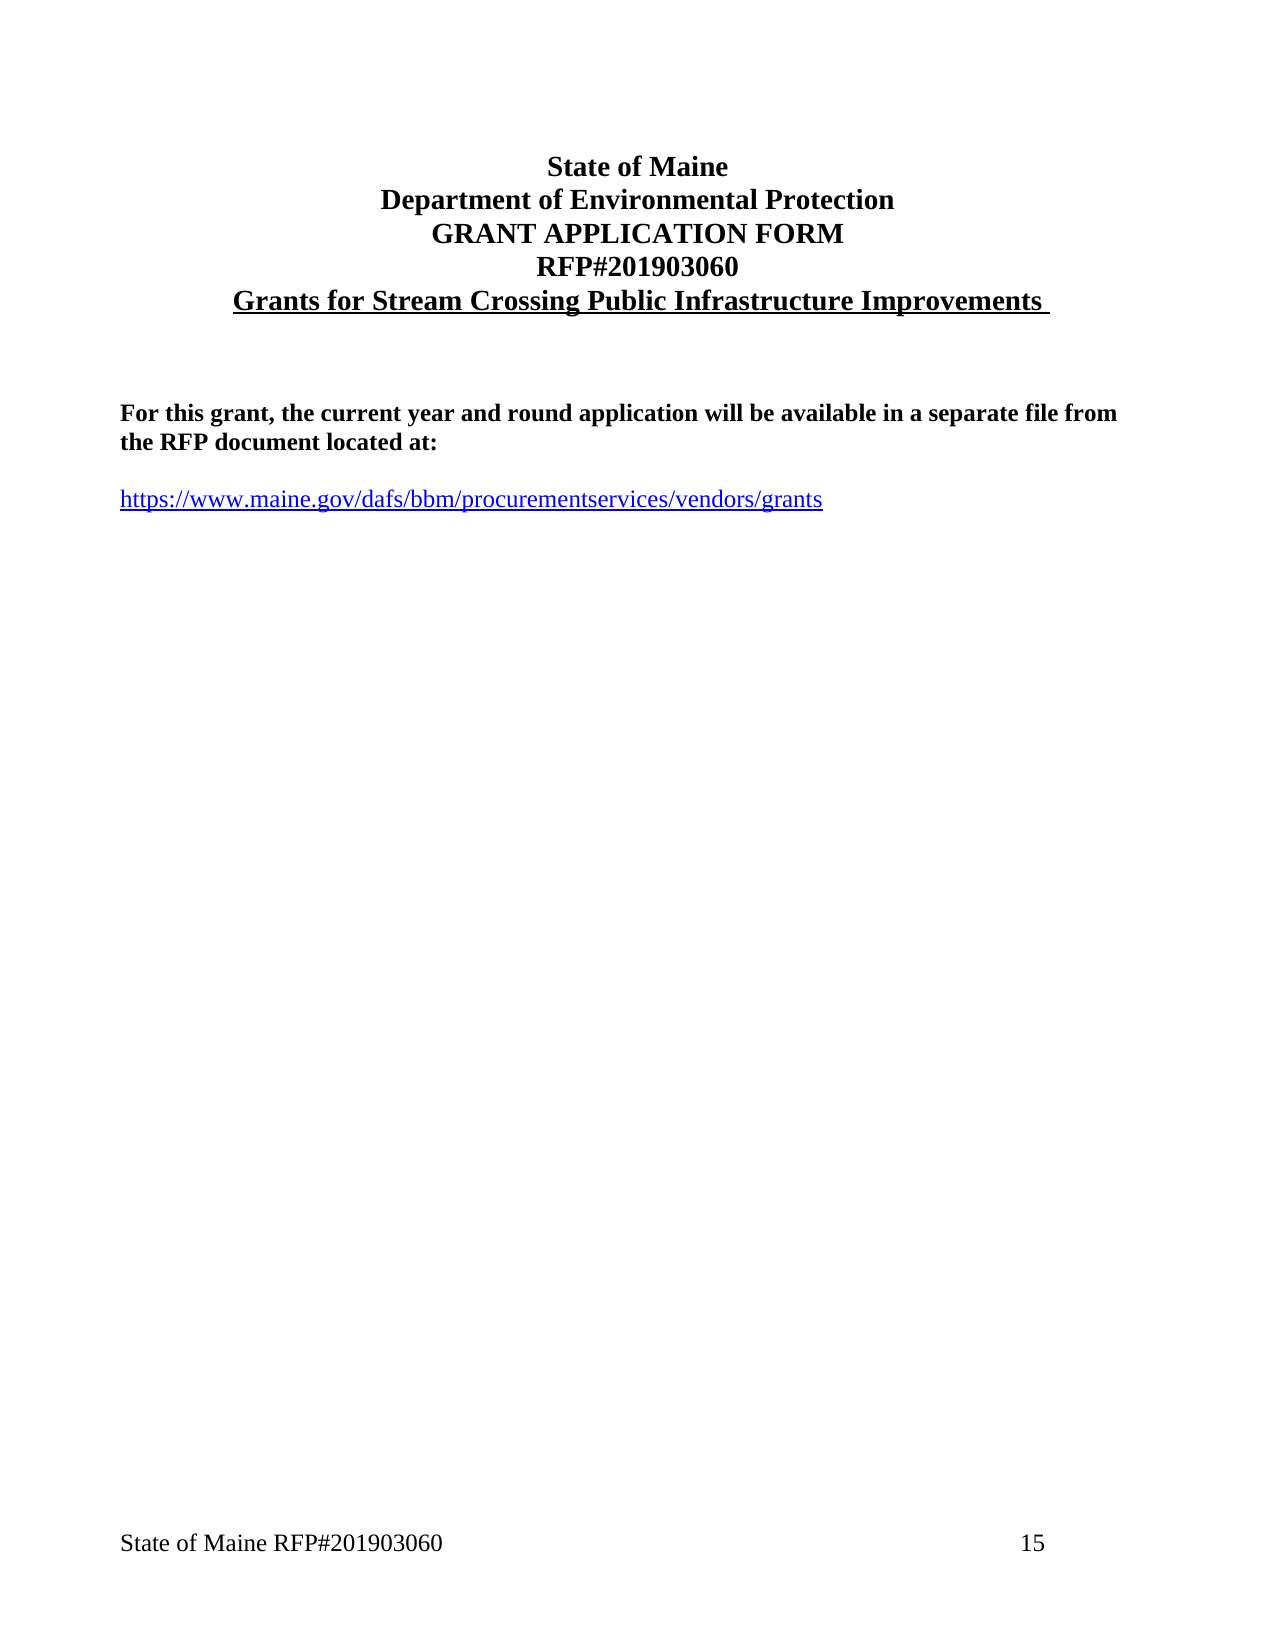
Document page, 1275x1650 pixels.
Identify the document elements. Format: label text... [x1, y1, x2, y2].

text https://www.maine.gov/dafs/bbm/procurementservices/vendors/grants [120, 484, 1155, 513]
text State of Maine [120, 149, 1155, 182]
text GRANT APPLICATION FORM [120, 216, 1155, 249]
text For this grant, the current year and round application will be available in a separate file from the RFP document located at: [120, 398, 1155, 456]
text RFP#201903060 [120, 249, 1155, 283]
text Grants for Stream Crossing Public Infrastructure Improvements [120, 283, 1155, 316]
text Department of Environmental Protection [120, 182, 1155, 216]
